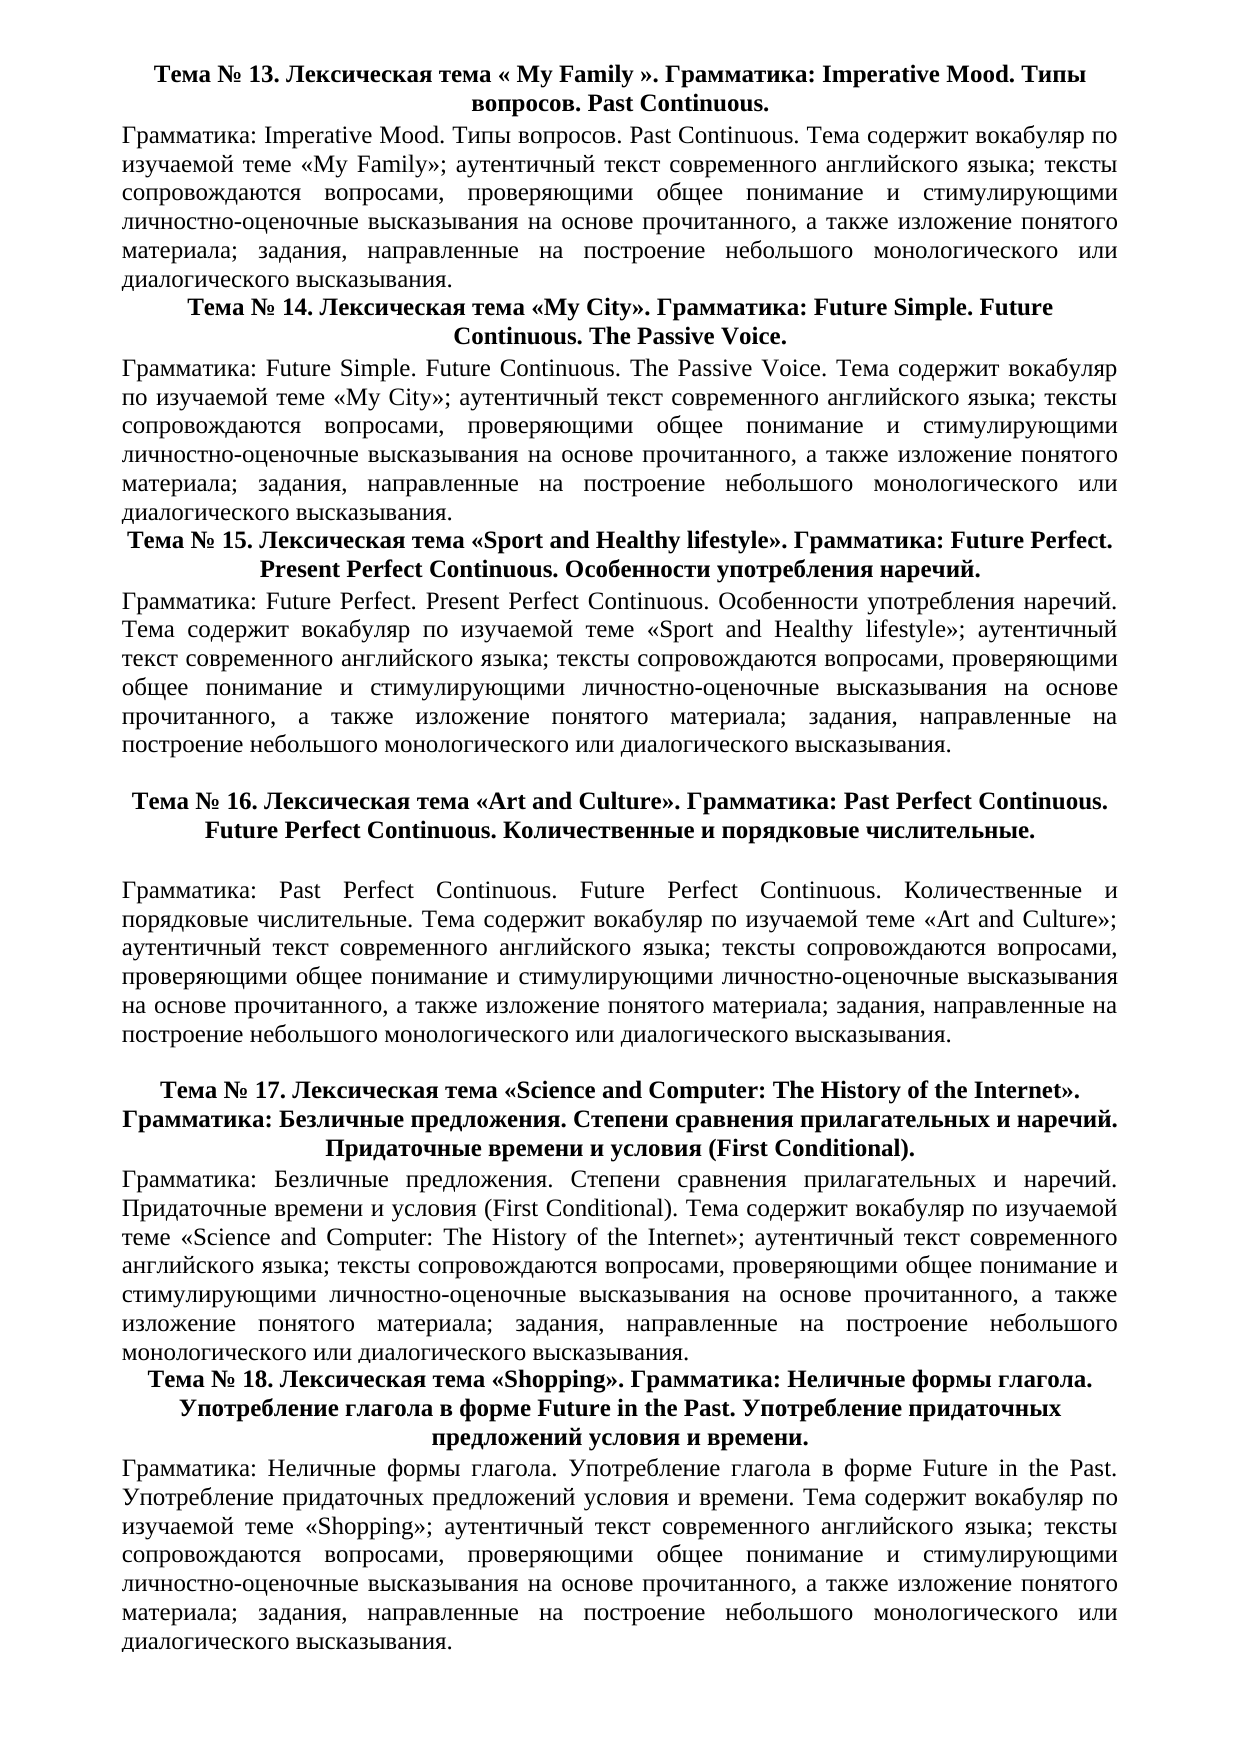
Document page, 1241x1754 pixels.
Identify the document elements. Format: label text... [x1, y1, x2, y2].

table_cell Грамматика: Future Simple. Future Continuous. The Passive Voice. Тема содержит вокабуляр по изучаемой теме «My City»; аутентичный текст современного английского языка; тексты сопровождаются вопросами, проверяющими общее понимание и стимулирующими личностно-оценочные высказывания на основе прочитанного, а также изложение понятого материала; задания, направленные на построение небольшого монологического или диалогического высказывания. [118, 353, 1122, 523]
table_cell Тема № 17. Лексическая тема «Science and Computer: The History of the Internet». Грамматика: Безличные предложения. Степени сравнения прилагательных и наречий. Придаточные времени и условия (First Conditional). [118, 1075, 1122, 1164]
table_header Тема № 13. Лексическая тема « My Family ». Грамматика: Imperative Mood. Типы вопросов. Past Continuous. [118, 59, 1122, 120]
table_cell Грамматика: Безличные предложения. Степени сравнения прилагательных и наречий. Придаточные времени и условия (First Conditional). Тема содержит вокабуляр по изучаемой теме «Science and Computer: The History of the Internet»; аутентичный текст современного английского языка; тексты сопровождаются вопросами, проверяющими общее понимание и стимулирующими личностно-оценочные высказывания на основе прочитанного, а также изложение понятого материала; задания, направленные на построение небольшого монологического или диалогического высказывания. [118, 1164, 1122, 1363]
table_cell Тема № 16. Лексическая тема «Art and Culture». Грамматика: Past Perfect Continuous. Future Perfect Continuous. Количественные и порядковые числительные. [118, 786, 1122, 875]
table_cell Тема № 15. Лексическая тема «Sport and Healthy lifestyle». Грамматика: Future Perfect. Present Perfect Continuous. Особенности употребления наречий. [118, 525, 1122, 586]
table_cell Грамматика: Past Perfect Continuous. Future Perfect Continuous. Количественные и порядковые числительные. Тема содержит вокабуляр по изучаемой теме «Art and Culture»; аутентичный текст современного английского языка; тексты сопровождаются вопросами, проверяющими общее понимание и стимулирующими личностно-оценочные высказывания на основе прочитанного, а также изложение понятого материала; задания, направленные на построение небольшого монологического или диалогического высказывания. [118, 875, 1122, 1074]
table_cell Тема № 14. Лексическая тема «My City». Грамматика: Future Simple. Future Continuous. The Passive Voice. [118, 292, 1122, 353]
table_cell Грамматика: Future Perfect. Present Perfect Continuous. Особенности употребления наречий. Тема содержит вокабуляр по изучаемой теме «Sport and Healthy lifestyle»; аутентичный текст современного английского языка; тексты сопровождаются вопросами, проверяющими общее понимание и стимулирующими личностно-оценочные высказывания на основе прочитанного, а также изложение понятого материала; задания, направленные на построение небольшого монологического или диалогического высказывания. [118, 586, 1122, 784]
table_cell Грамматика: Imperative Mood. Типы вопросов. Past Continuous. Тема содержит вокабуляр по изучаемой теме «My Family»; аутентичный текст современного английского языка; тексты сопровождаются вопросами, проверяющими общее понимание и стимулирующими личностно-оценочные высказывания на основе прочитанного, а также изложение понятого материала; задания, направленные на построение небольшого монологического или диалогического высказывания. [118, 120, 1122, 291]
table_cell Грамматика: Неличные формы глагола. Употребление глагола в форме Future in the Past. Употребление придаточных предложений условия и времени. Тема содержит вокабуляр по изучаемой теме «Shopping»; аутентичный текст современного английского языка; тексты сопровождаются вопросами, проверяющими общее понимание и стимулирующими личностно-оценочные высказывания на основе прочитанного, а также изложение понятого материала; задания, направленные на построение небольшого монологического или диалогического высказывания. [118, 1453, 1122, 1652]
table_cell Тема № 18. Лексическая тема «Shopping». Грамматика: Неличные формы глагола. Употребление глагола в форме Future in the Past. Употребление придаточных предложений условия и времени. [118, 1364, 1122, 1453]
